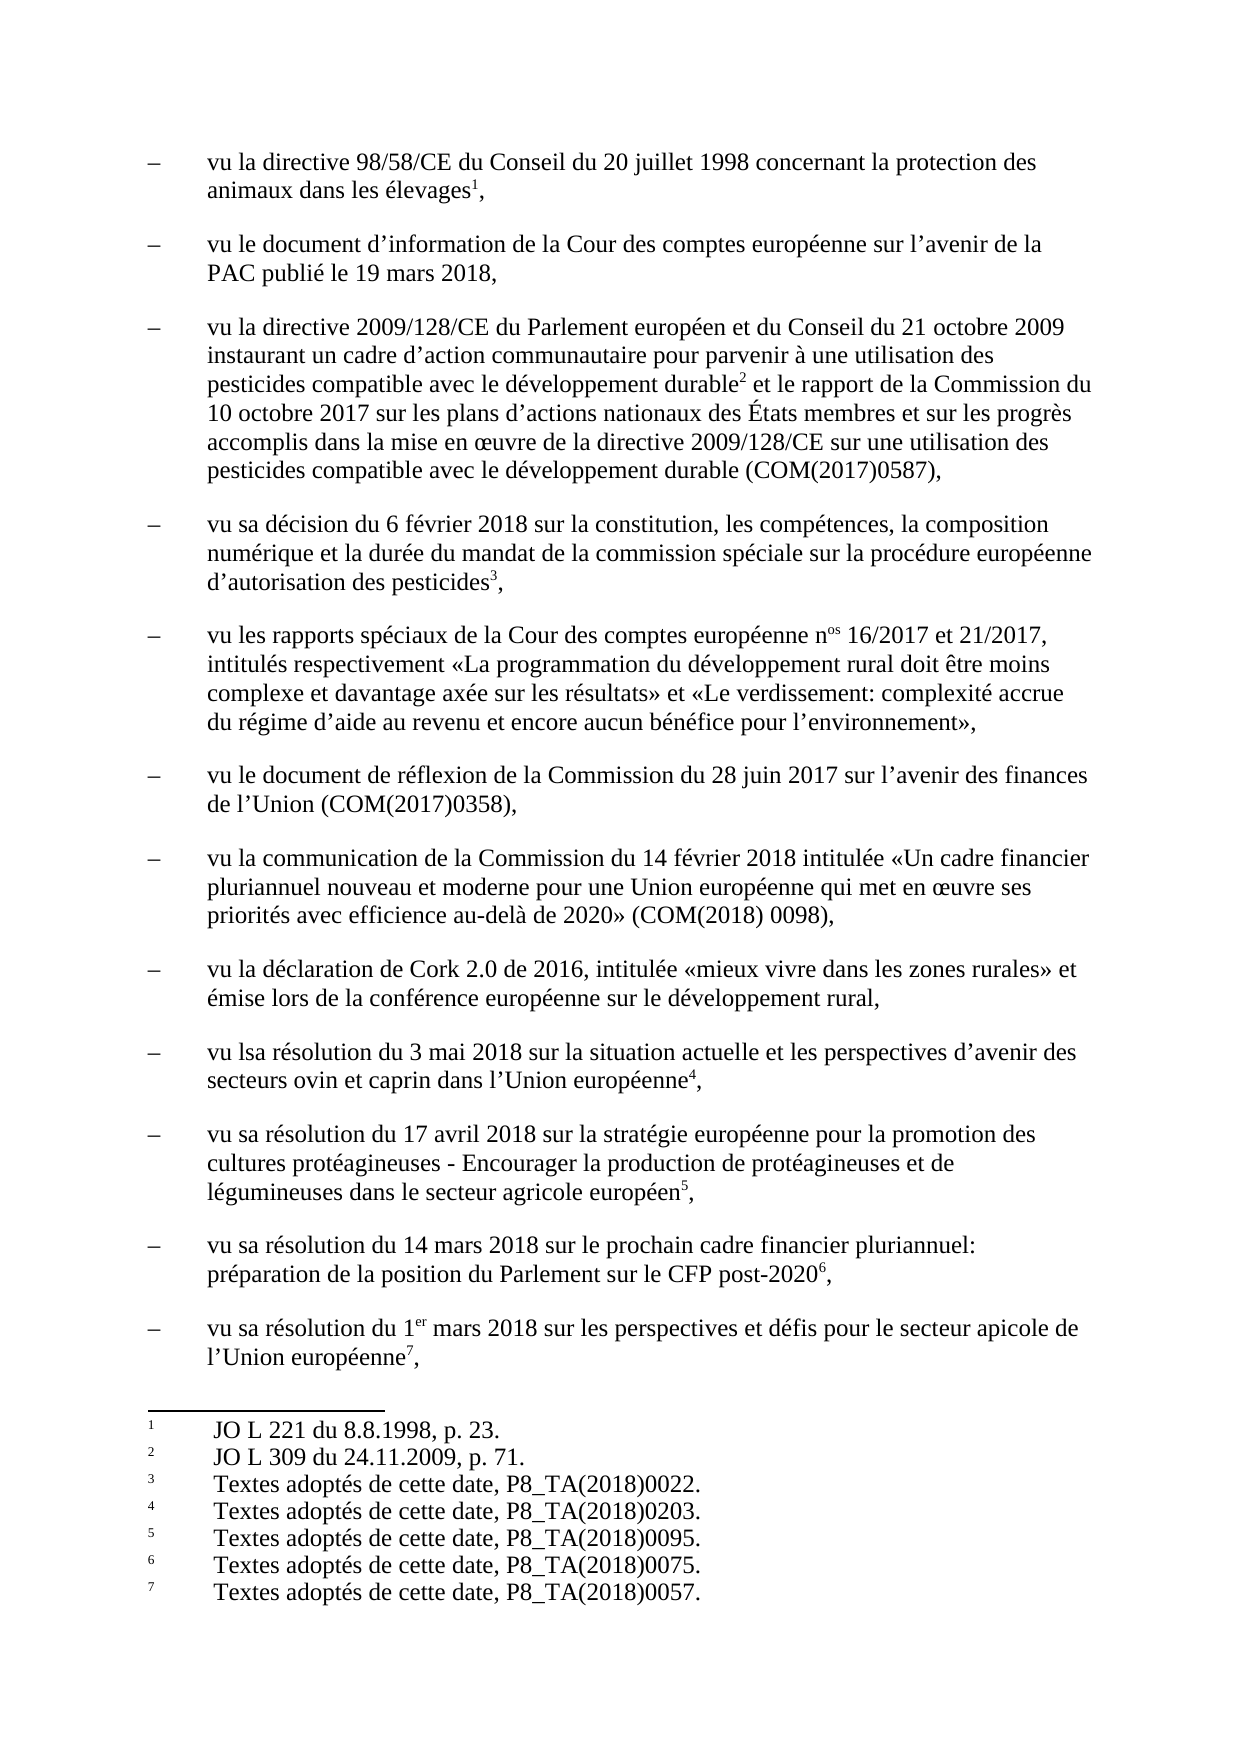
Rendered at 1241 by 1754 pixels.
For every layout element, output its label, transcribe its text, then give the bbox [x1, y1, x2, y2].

text – vu le document d’information de la Cour des comptes européenne sur l’avenir de la PAC publié le 19 mars 2018, [148, 229, 1092, 287]
text – vu le document de réflexion de la Commission du 28 juin 2017 sur l’avenir des finances de l’Union (COM(2017)0358), [148, 761, 1092, 818]
text – vu la directive 98/58/CE du Conseil du 20 juillet 1998 concernant la protection des animaux dans les élevages, [148, 147, 1092, 204]
text – vu la déclaration de Cork 2.0 de 2016, intitulée «mieux vivre dans les zones rurales» et émise lors de la conférence européenne sur le développement rural, [148, 954, 1092, 1012]
text – vu les rapports spéciaux de la Cour des comptes européenne nos 16/2017 et 21/2017, intitulés respectivement «La programmation du développement rural doit être moins complexe et davantage axée sur les résultats» et «Le verdissement: complexité accrue du régime d’aide au revenu et encore aucun bénéfice pour l’environnement», [148, 621, 1092, 736]
text – vu sa décision du 6 février 2018 sur la constitution, les compétences, la composition numérique et la durée du mandat de la commission spéciale sur la procédure européenne d’autorisation des pesticides, [148, 509, 1092, 596]
text – vu lsa résolution du 3 mai 2018 sur la situation actuelle et les perspectives d’avenir des secteurs ovin et caprin dans l’Union européenne, [148, 1037, 1092, 1094]
text – vu la directive 2009/128/CE du Parlement européen et du Conseil du 21 octobre 2009 instaurant un cadre d’action communautaire pour parvenir à une utilisation des pesticides compatible avec le développement durable et le rapport de la Commission du 10 octobre 2017 sur les plans d’actions nationaux des États membres et sur les progrès accomplis dans la mise en œuvre de la directive 2009/128/CE sur une utilisation des pesticides compatible avec le développement durable (COM(2017)0587), [148, 312, 1092, 484]
text – vu sa résolution du 1er mars 2018 sur les perspectives et défis pour le secteur apicole de l’Union européenne, [148, 1313, 1092, 1371]
text – vu la communication de la Commission du 14 février 2018 intitulée «Un cadre financier pluriannuel nouveau et moderne pour une Union européenne qui met en œuvre ses priorités avec efficience au-delà de 2020» (COM(2018) 0098), [148, 843, 1092, 929]
text – vu sa résolution du 14 mars 2018 sur le prochain cadre financier pluriannuel: préparation de la position du Parlement sur le CFP post-2020, [148, 1231, 1092, 1288]
text – vu sa résolution du 17 avril 2018 sur la stratégie européenne pour la promotion des cultures protéagineuses - Encourager la production de protéagineuses et de légumineuses dans le secteur agricole européen, [148, 1119, 1092, 1206]
